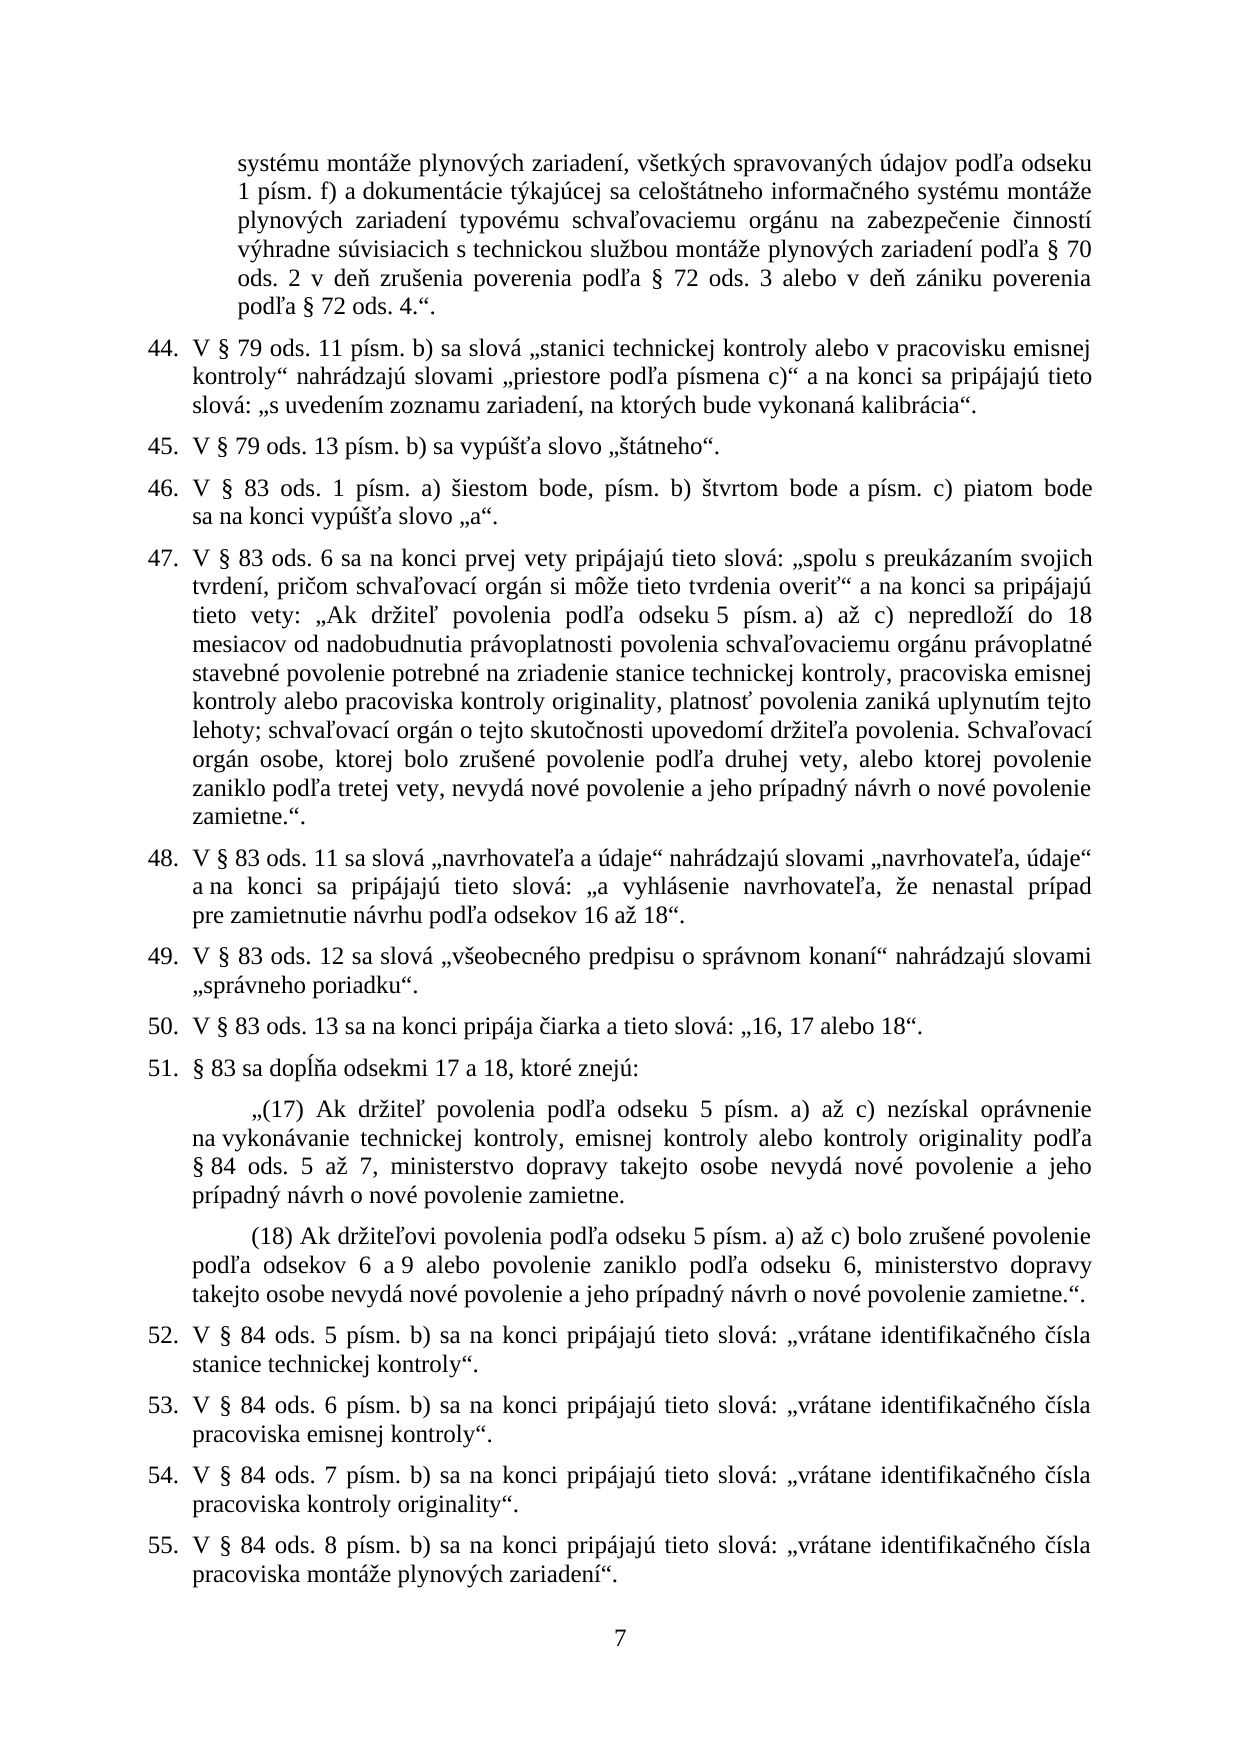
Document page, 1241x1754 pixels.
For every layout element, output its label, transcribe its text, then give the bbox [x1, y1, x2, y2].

list V § 83 ods. 1 písm. a) šiestom bode, písm. b) štvrtom bode a písm. c) piatom bode sa na konci vypúšťa slovo „a“. [148, 473, 1093, 530]
list V § 84 ods. 7 písm. b) sa na konci pripájajú tieto slová: „vrátane identifikačného čísla pracoviska kontroly originality“. [148, 1460, 1093, 1518]
list V § 83 ods. 12 sa slová „všeobecného predpisu o správnom konaní“ nahrádzajú slovami „správneho poriadku“. [148, 941, 1093, 999]
list V § 84 ods. 8 písm. b) sa na konci pripájajú tieto slová: „vrátane identifikačného čísla pracoviska montáže plynových zariadení“. [148, 1530, 1093, 1588]
list V § 84 ods. 5 písm. b) sa na konci pripájajú tieto slová: „vrátane identifikačného čísla stanice technickej kontroly“. [148, 1320, 1093, 1378]
list V § 79 ods. 13 písm. b) sa vypúšťa slovo „štátneho“. [148, 431, 1093, 460]
list V § 83 ods. 11 sa slová „navrhovateľa a údaje“ nahrádzajú slovami „navrhovateľa, údaje“ a na konci sa pripájajú tieto slová: „a vyhlásenie navrhovateľa, že nenastal prípad pre zamietnutie návrhu podľa odsekov 16 až 18“. [148, 843, 1093, 929]
list V § 79 ods. 11 písm. b) sa slová „stanici technickej kontroly alebo v pracovisku emisnej kontroly“ nahrádzajú slovami „priestore podľa písmena c)“ a na konci sa pripájajú tieto slová: „s uvedením zoznamu zariadení, na ktorých bude vykonaná kalibrácia“. [148, 333, 1093, 419]
text „(17) Ak držiteľ povolenia podľa odseku 5 písm. a) až c) nezískal oprávnenie na vykonávanie technickej kontroly, emisnej kontroly alebo kontroly originality podľa § 84 ods. 5 až 7, ministerstvo dopravy takejto osobe nevydá nové povolenie a jeho prípadný návrh o nové povolenie zamietne. [192, 1094, 1093, 1209]
list § 83 sa dopĺňa odsekmi 17 a 18, ktoré znejú: [148, 1053, 1093, 1081]
list V § 83 ods. 13 sa na konci pripája čiarka a tieto slová: „16, 17 alebo 18“. [148, 1011, 1093, 1040]
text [192, 148, 1093, 320]
list V § 84 ods. 6 písm. b) sa na konci pripájajú tieto slová: „vrátane identifikačného čísla pracoviska emisnej kontroly“. [148, 1390, 1093, 1448]
list V § 83 ods. 6 sa na konci prvej vety pripájajú tieto slová: „spolu s preukázaním svojich tvrdení, pričom schvaľovací orgán si môže tieto tvrdenia overiť“ a na konci sa pripájajú tieto vety: „Ak držiteľ povolenia podľa odseku 5 písm. a) až c) nepredloží do 18 mesiacov od nadobudnutia právoplatnosti povolenia schvaľovaciemu orgánu právoplatné stavebné povolenie potrebné na zriadenie stanice technickej kontroly, pracoviska emisnej kontroly alebo pracoviska kontroly originality, platnosť povolenia zaniká uplynutím tejto lehoty; schvaľovací orgán o tejto skutočnosti upovedomí držiteľa povolenia. Schvaľovací orgán osobe, ktorej bolo zrušené povolenie podľa druhej vety, alebo ktorej povolenie zaniklo podľa tretej vety, nevydá nové povolenie a jeho prípadný návrh o nové povolenie zamietne.“. [148, 543, 1093, 830]
text (18) Ak držiteľovi povolenia podľa odseku 5 písm. a) až c) bolo zrušené povolenie podľa odsekov 6 a 9 alebo povolenie zaniklo podľa odseku 6, ministerstvo dopravy takejto osobe nevydá nové povolenie a jeho prípadný návrh o nové povolenie zamietne.“. [192, 1221, 1093, 1308]
